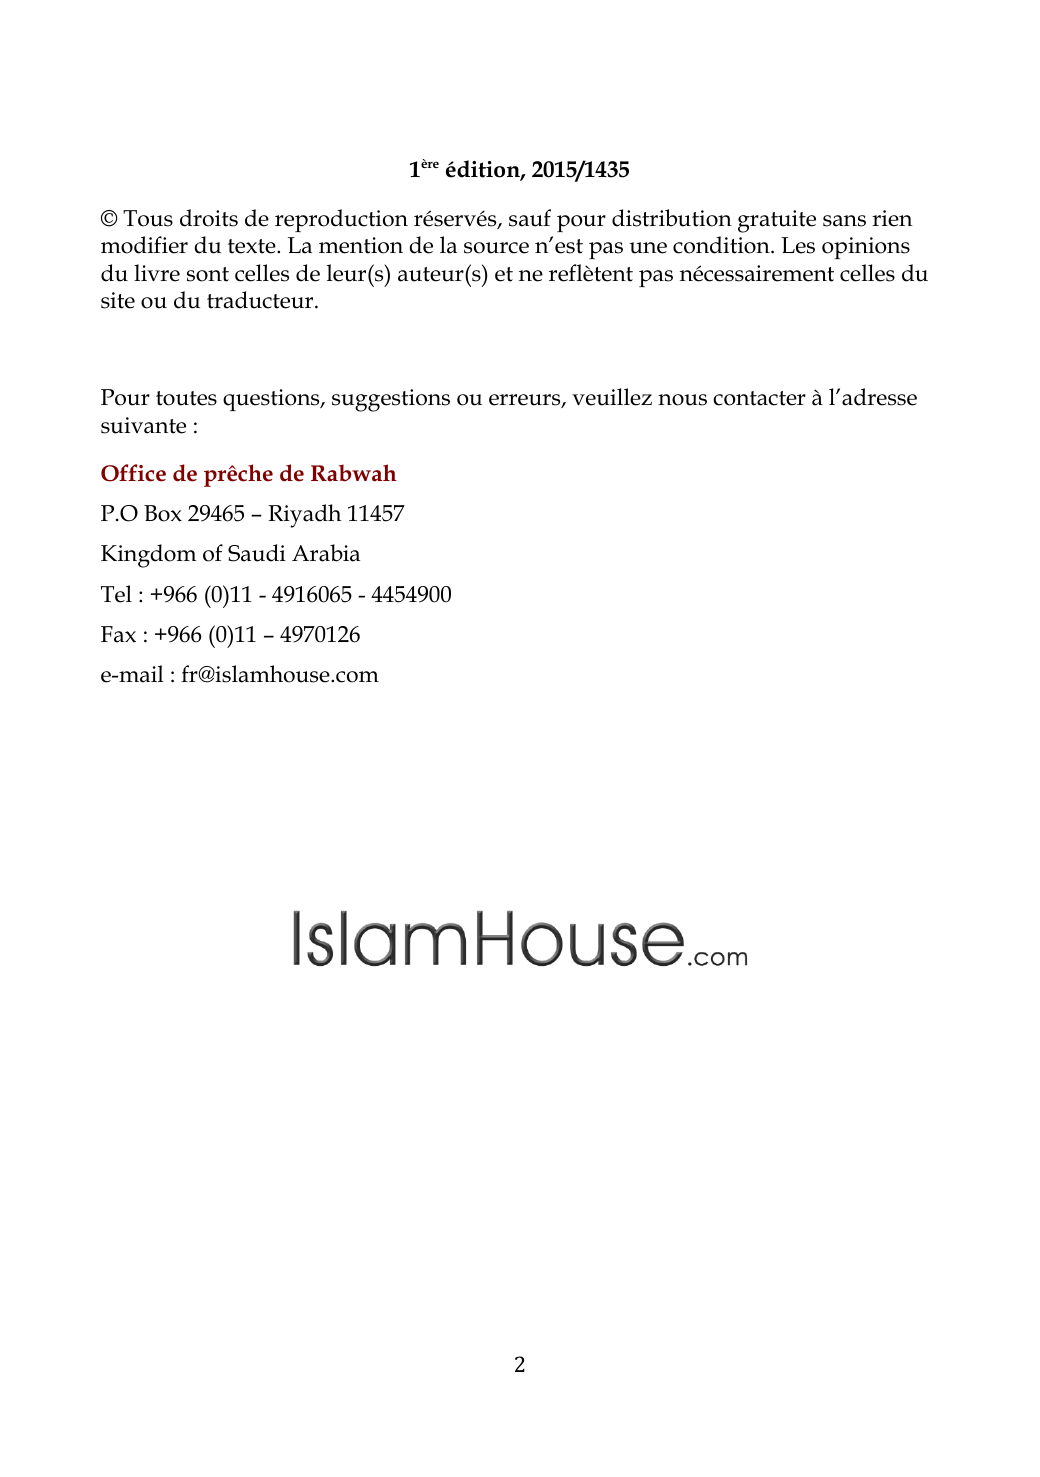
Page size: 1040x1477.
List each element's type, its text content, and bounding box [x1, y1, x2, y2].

text Kingdom of Saudi Arabia [100, 541, 939, 568]
text 1ère édition, 2015/1435 [100, 156, 939, 184]
text Pour toutes questions, suggestions ou erreurs, veuillez nous contacter à l’adresse suivante : [100, 384, 939, 440]
text Office de prêche de Rabwah [100, 461, 939, 488]
text © Tous droits de reproduction réservés, sauf pour distribution gratuite sans rien modifier du texte. La mention de la source n’est pas une condition. Les opinions du livre sont celles de leur(s) auteur(s) et ne reflètent pas nécessairement celles du site ou du traducteur. [100, 205, 939, 315]
text e-mail : fr@islamhouse.com [100, 661, 939, 689]
text Fax : +966 (0)11 – 4970126 [100, 621, 939, 648]
text Tel : +966 (0)11 - 4916065 - 4454900 [100, 581, 939, 608]
text P.O Box 29465 – Riyadh 11457 [100, 501, 939, 528]
